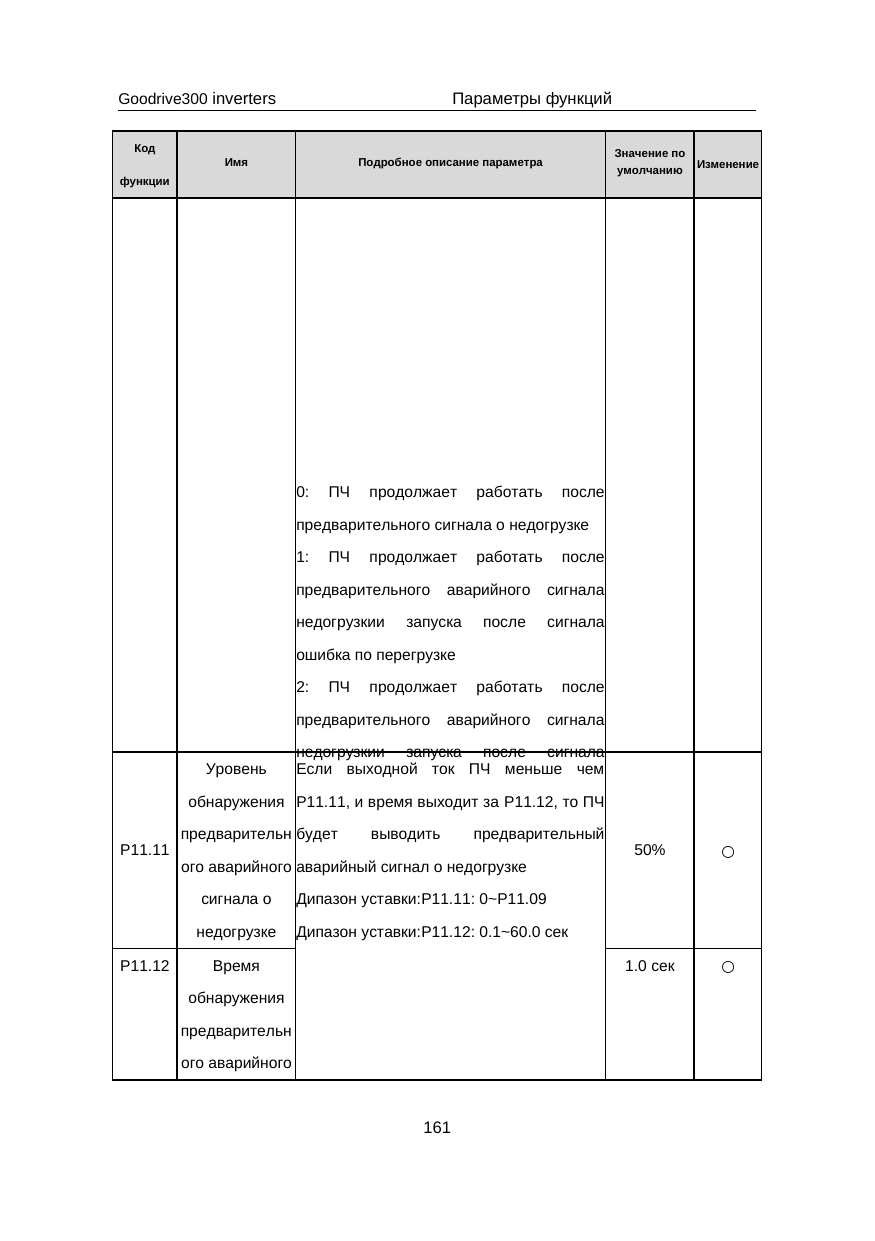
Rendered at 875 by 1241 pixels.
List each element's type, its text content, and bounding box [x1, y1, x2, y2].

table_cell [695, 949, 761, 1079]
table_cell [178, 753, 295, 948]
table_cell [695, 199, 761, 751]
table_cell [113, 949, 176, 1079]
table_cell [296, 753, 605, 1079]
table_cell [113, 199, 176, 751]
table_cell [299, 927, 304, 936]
table_header Код функции [113, 132, 176, 197]
table_header Значение по умолчанию [606, 132, 693, 197]
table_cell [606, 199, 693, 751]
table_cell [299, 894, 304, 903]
table_header Имя [178, 132, 295, 197]
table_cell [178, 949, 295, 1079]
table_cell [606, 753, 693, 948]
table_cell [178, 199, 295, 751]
table_header Подробное описание параметра [296, 132, 605, 197]
table_header Изменение [695, 132, 761, 197]
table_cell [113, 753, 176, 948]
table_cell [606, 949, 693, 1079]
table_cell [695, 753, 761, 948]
